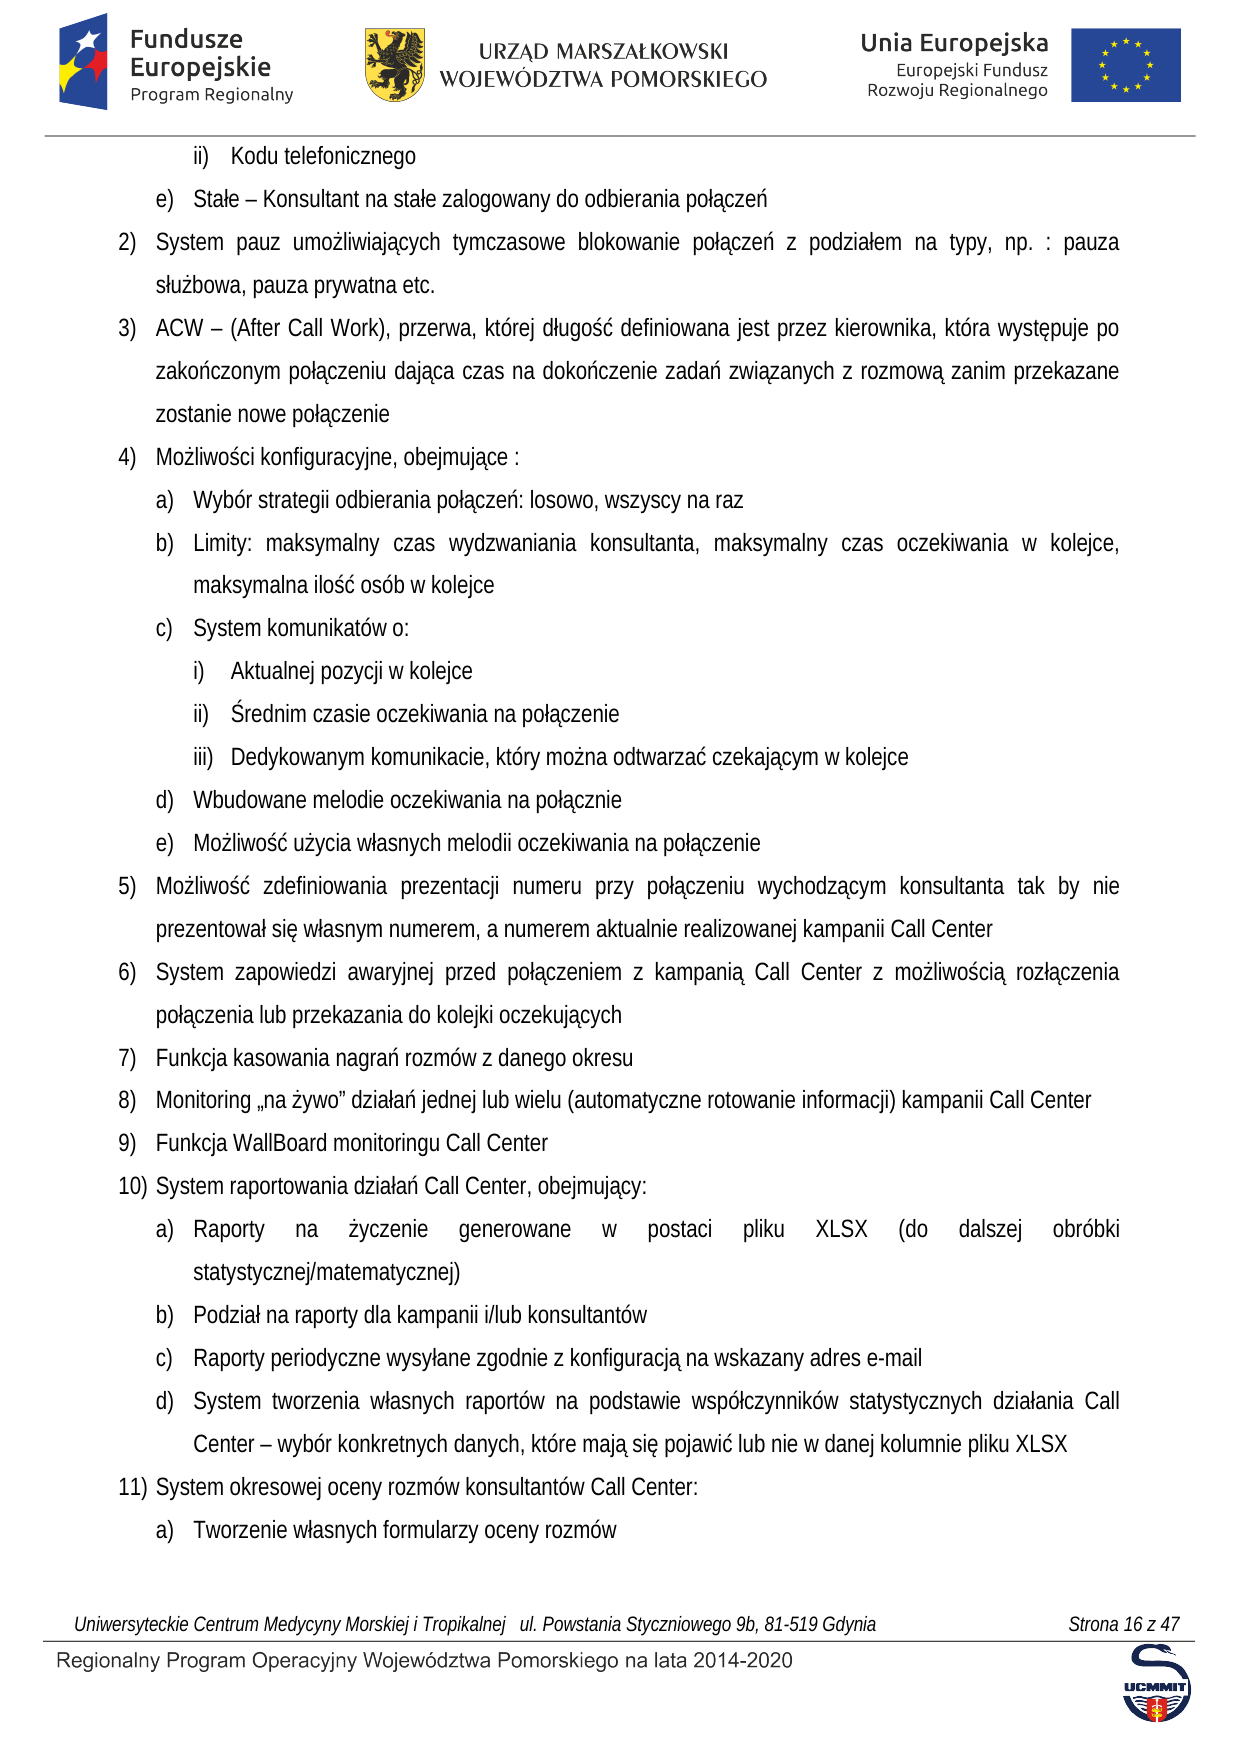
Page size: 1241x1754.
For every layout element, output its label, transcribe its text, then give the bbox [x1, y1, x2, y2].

list Limity: maksymalny czas wydzwaniania konsultanta, maksymalny czas oczekiwania w kolejce, maksymalna ilość osób w kolejce [156, 528, 1122, 599]
list Monitoring „na żywo” działań jednej lub wielu (automatyczne rotowanie informacji) kampanii Call Center [118, 1086, 1122, 1114]
list Funkcja kasowania nagrań rozmów z danego okresu [118, 1043, 1122, 1071]
list Średnim czasie oczekiwania na połączenie [193, 699, 1122, 728]
list System okresowej oceny rozmów konsultantów Call Center: [118, 1472, 1122, 1500]
list System tworzenia własnych raportów na podstawie współczynników statystycznych działania Call Center – wybór konkretnych danych, które mają się pojawić lub nie w danej kolumnie pliku XLSX [156, 1386, 1122, 1457]
list Stałe – Konsultant na stałe zalogowany do odbierania połączeń [156, 184, 1122, 213]
list Podział na raporty dla kampanii i/lub konsultantów [156, 1300, 1122, 1329]
list System komunikatów o: [156, 613, 1122, 642]
list Raporty periodyczne wysyłane zgodnie z konfiguracją na wskazany adres e-mail [156, 1343, 1122, 1372]
list ACW – (After Call Work), przerwa, której długość definiowana jest przez kierownika, która występuje po zakończonym połączeniu dająca czas na dokończenie zadań związanych z rozmową zanim przekazane zostanie nowe połączenie [118, 313, 1122, 427]
picture [42, 1633, 1197, 1729]
list System zapowiedzi awaryjnej przed połączeniem z kampanią Call Center z możliwością rozłączenia połączenia lub przekazania do kolejki oczekujących [118, 957, 1122, 1028]
picture [44, 12, 1196, 137]
list System pauz umożliwiających tymczasowe blokowanie połączeń z podziałem na typy, np. : pauza służbowa, pauza prywatna etc. [118, 227, 1122, 299]
list Możliwość użycia własnych melodii oczekiwania na połączenie [156, 828, 1122, 857]
list Dedykowanym komunikacie, który można odtwarzać czekającym w kolejce [193, 742, 1122, 771]
list Raporty na życzenie generowane w postaci pliku XLSX (do dalszej obróbki statystycznej/matematycznej) [156, 1214, 1122, 1286]
list Tworzenie własnych formularzy oceny rozmów [156, 1515, 1122, 1543]
list Funkcja WallBoard monitoringu Call Center [118, 1128, 1122, 1157]
list Wbudowane melodie oczekiwania na połącznie [156, 785, 1122, 814]
list Możliwość zdefiniowania prezentacji numeru przy połączeniu wychodzącym konsultanta tak by nie prezentował się własnym numerem, a numerem aktualnie realizowanej kampanii Call Center [118, 871, 1122, 942]
list Kodu telefonicznego [193, 141, 1122, 170]
list Aktualnej pozycji w kolejce [193, 656, 1122, 685]
list Możliwości konfiguracyjne, obejmujące : [118, 442, 1122, 470]
list Wybór strategii odbierania połączeń: losowo, wszyscy na raz [156, 485, 1122, 513]
list System raportowania działań Call Center, obejmujący: [118, 1171, 1122, 1200]
